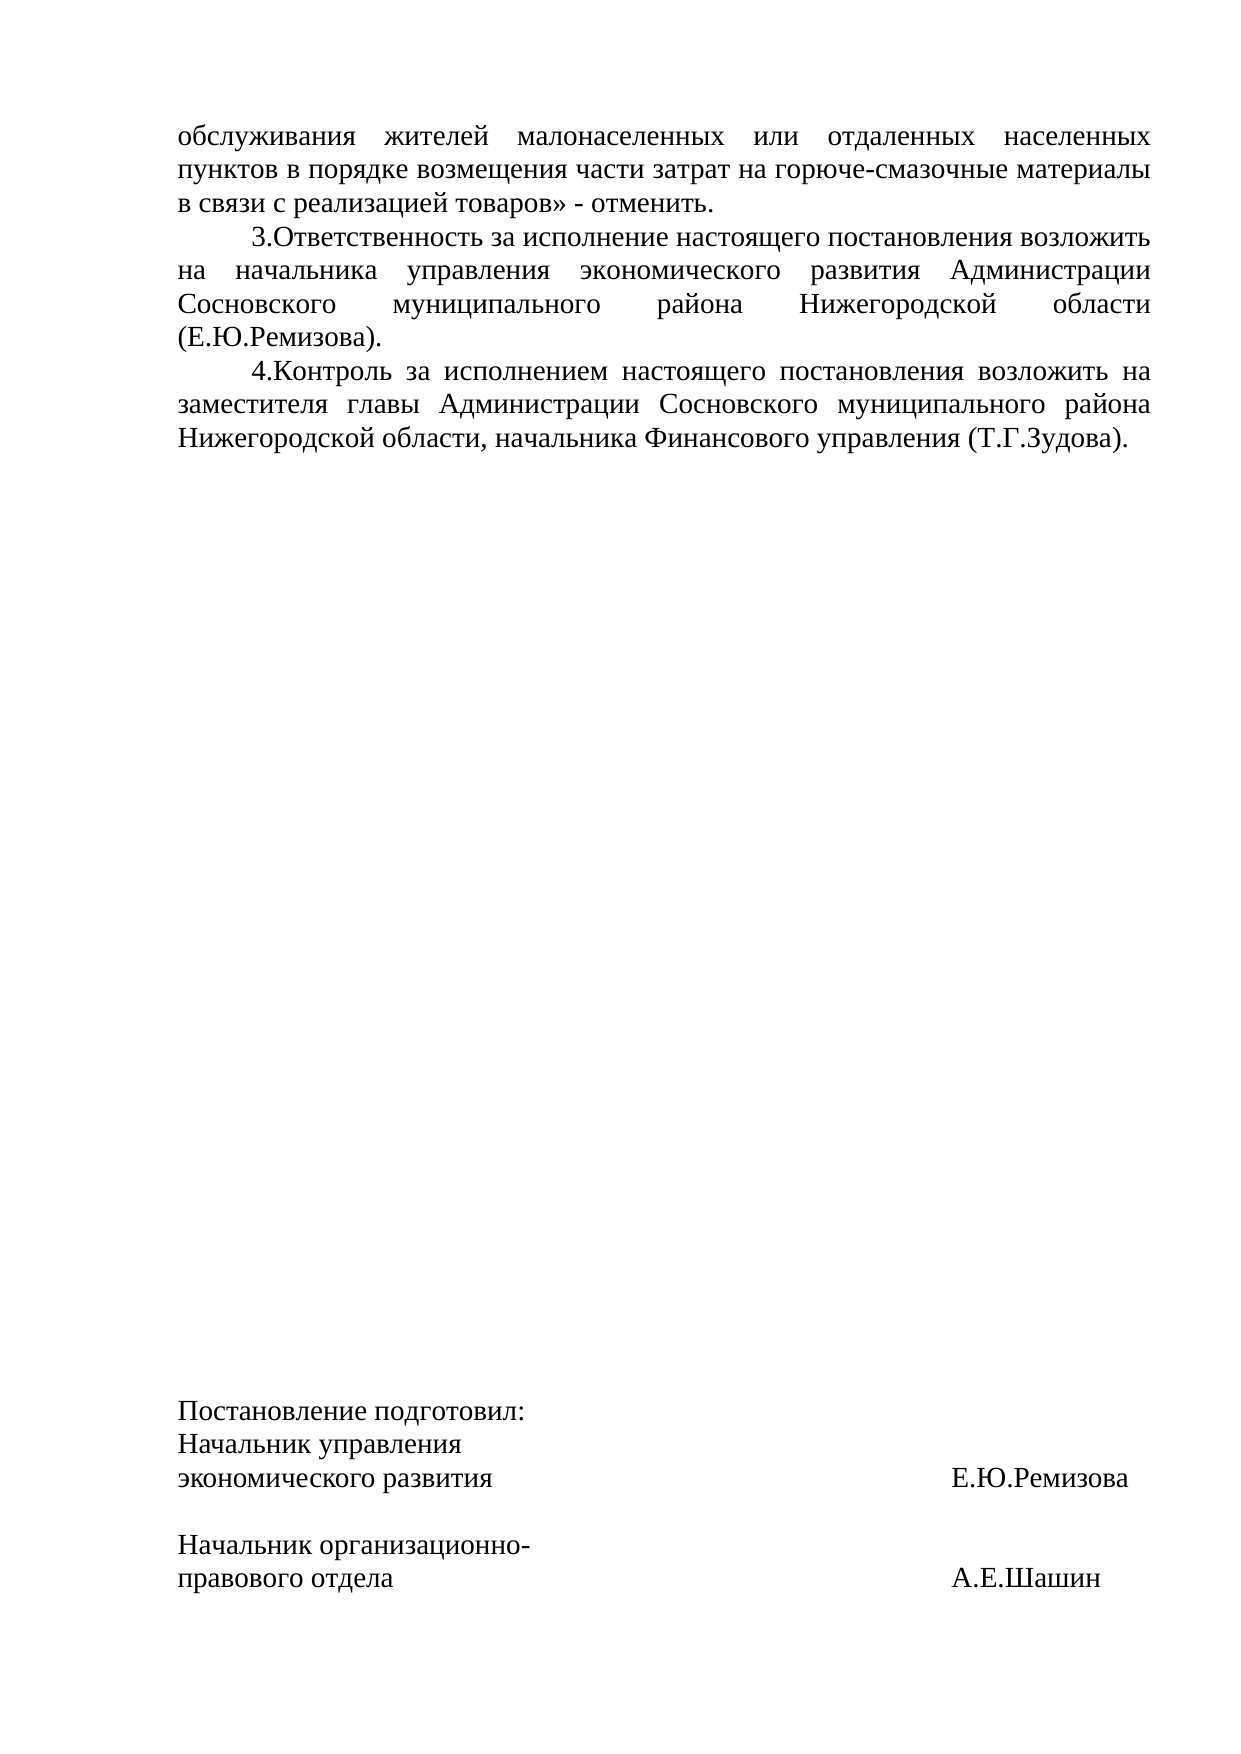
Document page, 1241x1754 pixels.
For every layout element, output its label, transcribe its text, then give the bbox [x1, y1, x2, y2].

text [177, 118, 1152, 219]
text Начальник управления [177, 1426, 1152, 1460]
text экономического развития Е.Ю.Ремизова [177, 1460, 1152, 1493]
text Начальник организационно- [177, 1527, 1152, 1560]
text правового отдела А.Е.Шашин [177, 1560, 1152, 1594]
text Постановление подготовил: [177, 1393, 1152, 1426]
text 3.Ответственность за исполнение настоящего постановления возложить на начальника управления экономического развития Администрации Сосновского муниципального района Нижегородской области (Е.Ю.Ремизова). [177, 219, 1152, 353]
text 4.Контроль за исполнением настоящего постановления возложить на заместителя главы Администрации Сосновского муниципального района Нижегородской области, начальника Финансового управления (Т.Г.Зудова). [177, 353, 1152, 453]
